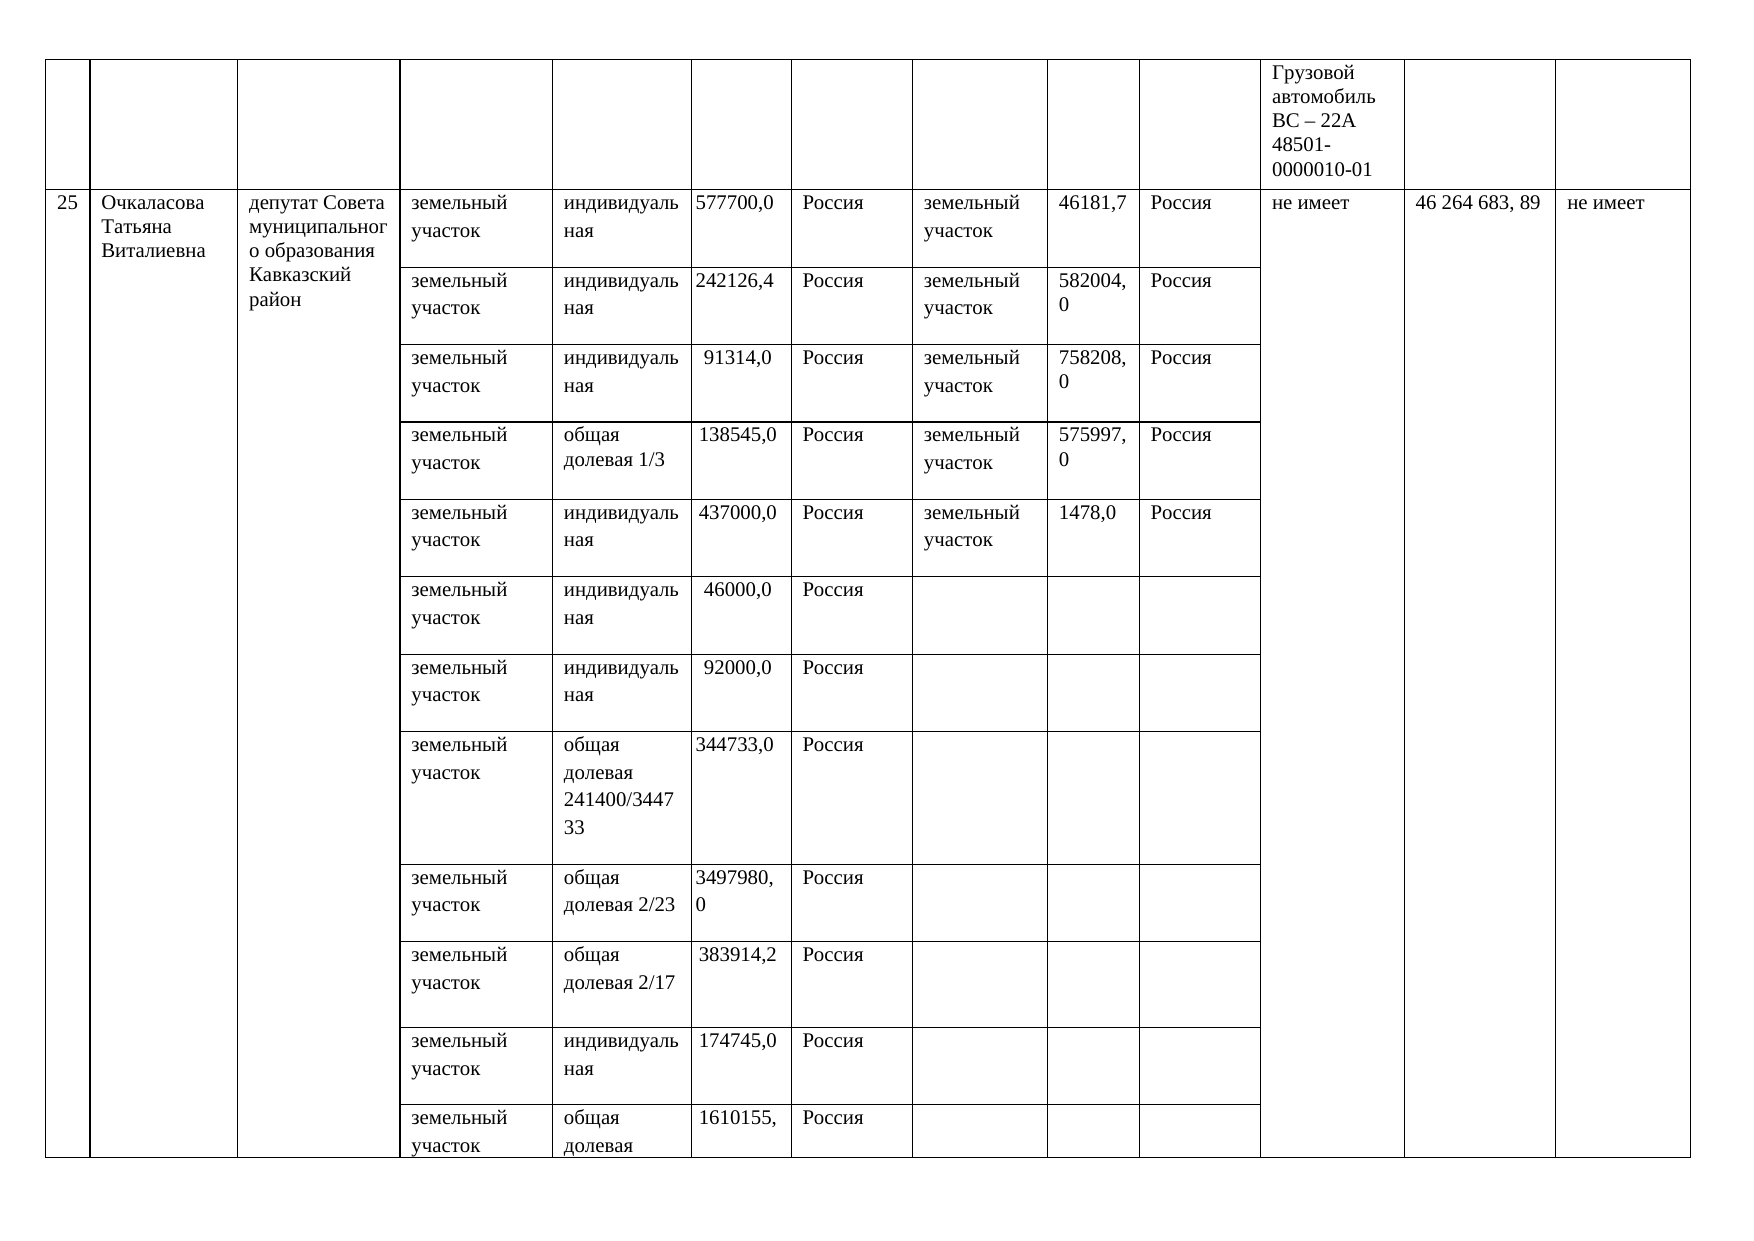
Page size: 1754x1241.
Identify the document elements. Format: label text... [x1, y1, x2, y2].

table_cell земельный участок [401, 345, 552, 421]
table_cell общая долевая 2/23 [553, 865, 691, 941]
table_cell 46 264 683, 89 [1405, 190, 1555, 1157]
table_cell земельный участок [913, 190, 1047, 267]
table_cell 138545,0 [692, 423, 791, 499]
table_cell [1048, 577, 1139, 653]
table_cell земельный участок [401, 655, 552, 731]
table_cell [1048, 732, 1139, 863]
table_cell индивидуальная [553, 500, 691, 576]
table_cell [1140, 1105, 1260, 1157]
table_cell [1140, 732, 1260, 863]
table_cell земельный участок [401, 1105, 552, 1157]
table_cell [1140, 577, 1260, 653]
table_cell [913, 655, 1047, 731]
table_cell [1140, 655, 1260, 731]
table_cell земельный участок [401, 423, 552, 499]
table_cell [913, 577, 1047, 653]
table_cell [1048, 865, 1139, 941]
table_cell земельный участок [401, 577, 552, 653]
table_cell индивидуальная [553, 655, 691, 731]
table_cell Россия [792, 1105, 912, 1157]
table_cell 575997,0 [1048, 423, 1139, 499]
table_cell общая долевая 1/3 [553, 423, 691, 499]
table_cell земельный участок [401, 190, 552, 267]
table_cell Россия [792, 423, 912, 499]
table_cell земельный участок [401, 268, 552, 344]
table_cell 758208,0 [1048, 345, 1139, 421]
table_cell земельный участок [401, 500, 552, 576]
table_cell общая долевая 2/17 [553, 942, 691, 1027]
table_cell 1610155,0 [692, 1105, 791, 1157]
table_cell Россия [792, 732, 912, 863]
table_cell 46181,7 [1048, 190, 1139, 267]
table_cell 344733,0 [692, 732, 791, 863]
table_cell [913, 1028, 1047, 1104]
table_cell 1478,0 [1048, 500, 1139, 576]
table_cell [913, 865, 1047, 941]
table_cell индивидуальная [553, 190, 691, 267]
table_cell не имеет [1556, 190, 1690, 1157]
table_cell индивидуальная [553, 1028, 691, 1104]
table_cell Россия [1140, 423, 1260, 499]
table_cell Россия [792, 865, 912, 941]
table_cell [1048, 1105, 1139, 1157]
table_cell Россия [1140, 500, 1260, 576]
table_cell Россия [792, 942, 912, 1027]
table_cell Очкаласова Татьяна Виталиевна [91, 190, 237, 1157]
table_cell земельный участок [401, 942, 552, 1027]
table_cell 582004,0 [1048, 268, 1139, 344]
table_cell Россия [1140, 345, 1260, 421]
table_cell 3497980,0 [692, 865, 791, 941]
table_cell [913, 1105, 1047, 1157]
table_cell Грузовой автомобиль ВС – 22А 48501-0000010-01 [1261, 60, 1404, 189]
table_cell 91314,0 [692, 345, 791, 421]
table_cell [1140, 865, 1260, 941]
table_cell земельный участок [913, 500, 1047, 576]
table_cell земельный участок [913, 423, 1047, 499]
table_cell земельный участок [401, 1028, 552, 1104]
table_cell 577700,0 [692, 190, 791, 267]
table_cell Россия [792, 1028, 912, 1104]
table_cell [1048, 942, 1139, 1027]
table_cell не имеет [1261, 190, 1404, 1157]
table_cell 92000,0 [692, 655, 791, 731]
table_cell земельный участок [401, 865, 552, 941]
table_cell Россия [1140, 268, 1260, 344]
table_cell [1048, 1028, 1139, 1104]
table_cell Россия [792, 345, 912, 421]
table_cell индивидуальная [553, 577, 691, 653]
table_cell [1140, 942, 1260, 1027]
table_cell Россия [1140, 190, 1260, 267]
table_cell Россия [792, 577, 912, 653]
table_cell 242126,4 [692, 268, 791, 344]
table_cell Россия [792, 190, 912, 267]
table_cell 174745,0 [692, 1028, 791, 1104]
table_cell земельный участок [913, 268, 1047, 344]
table_cell индивидуальная [553, 268, 691, 344]
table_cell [553, 1105, 691, 1157]
table_cell 46000,0 [692, 577, 791, 653]
table_cell земельный участок [913, 345, 1047, 421]
table_cell индивидуальная [553, 345, 691, 421]
table_cell общая долевая 241400/344733 [553, 732, 691, 863]
table_cell 25 [46, 190, 89, 1157]
table_cell 383914,2 [692, 942, 791, 1027]
table_cell [1048, 655, 1139, 731]
table_cell [913, 732, 1047, 863]
table_cell Россия [792, 655, 912, 731]
table_cell Россия [792, 500, 912, 576]
table_cell Россия [792, 268, 912, 344]
table_cell земельный участок [401, 732, 552, 863]
table_cell [913, 942, 1047, 1027]
table_cell депутат Совета муниципального образования Кавказский район [238, 190, 399, 1157]
table_cell [1140, 1028, 1260, 1104]
table_cell 437000,0 [692, 500, 791, 576]
